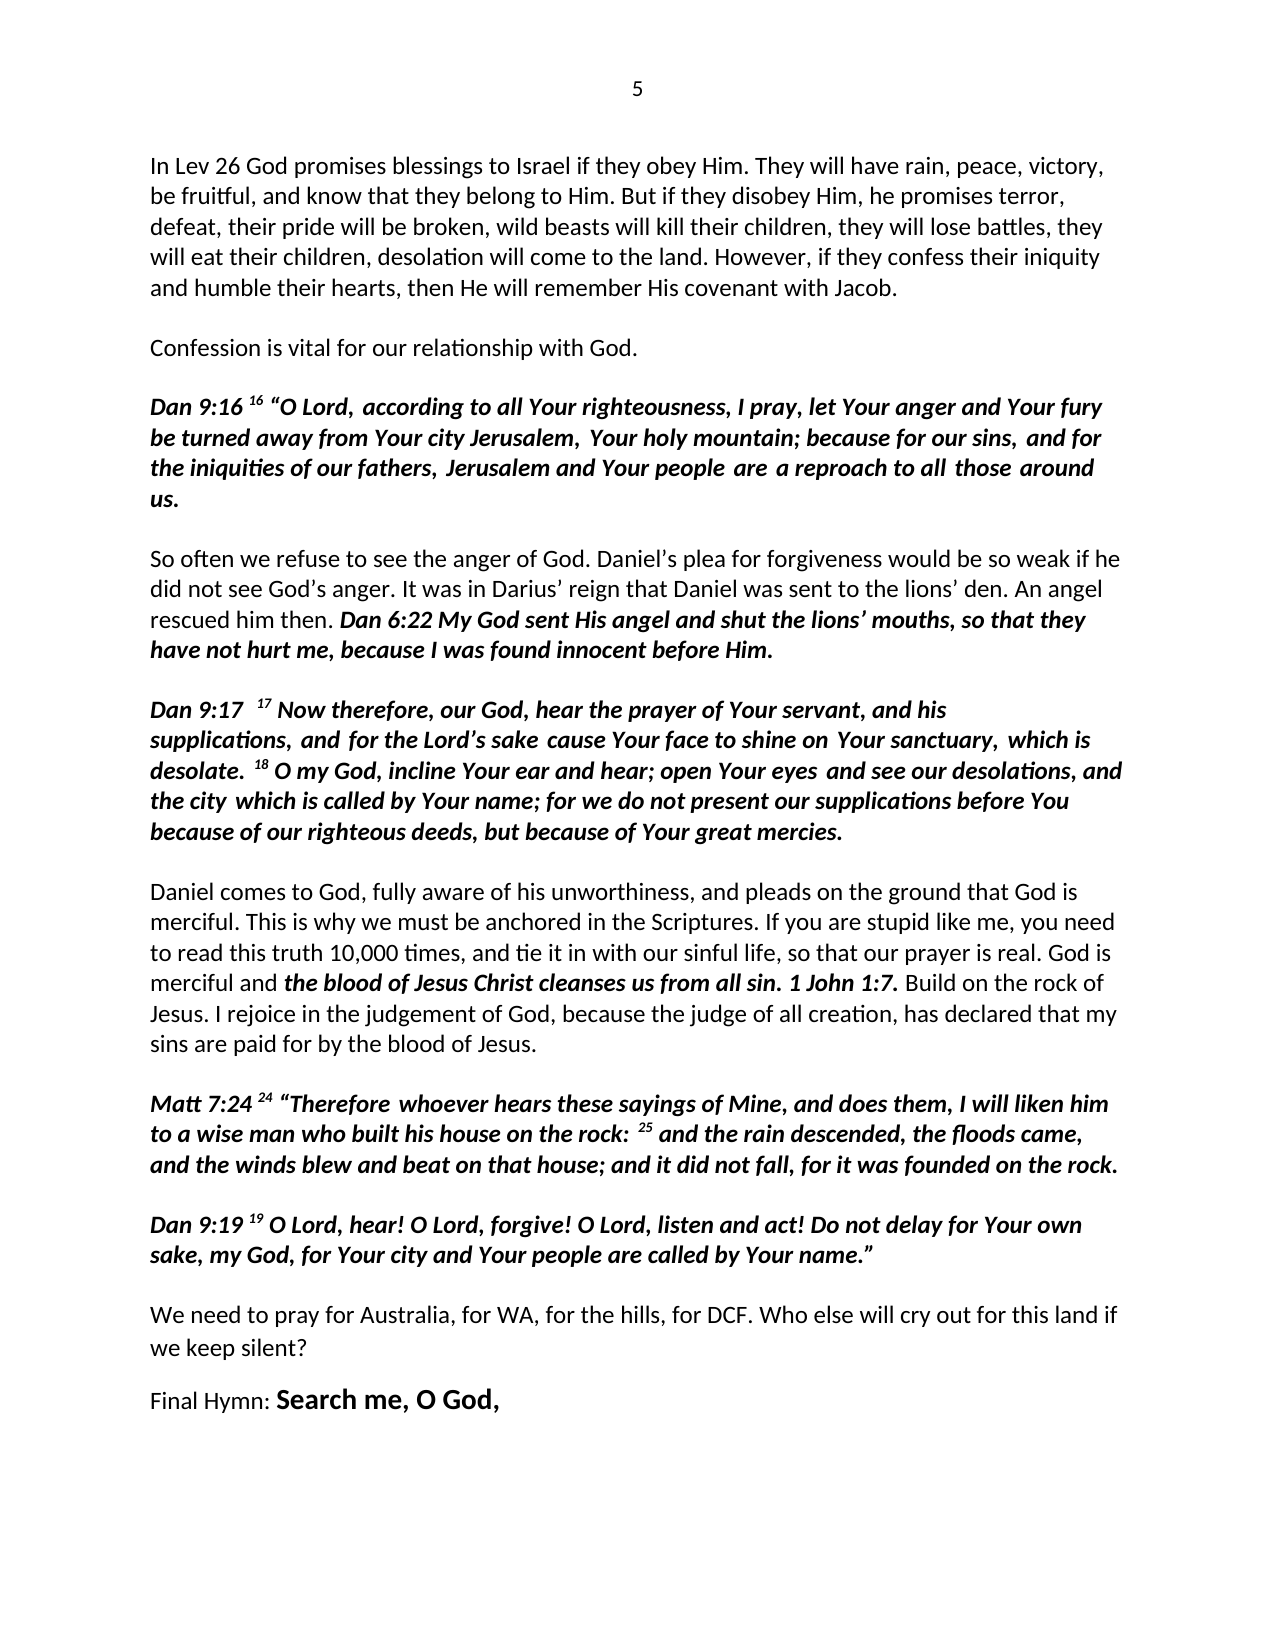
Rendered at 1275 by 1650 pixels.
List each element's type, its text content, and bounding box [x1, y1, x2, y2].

text We need to pray for Australia, for WA, for the hills, for DCF. Who else will cry out for this land if we keep silent? [150, 1299, 1125, 1362]
text Matt 7:24 24 “Therefore whoever hears these sayings of Mine, and does them, I will liken him to a wise man who built his house on the rock: 25 and the rain descended, the floods came, and the winds blew and beat on that house; and it did not fall, for it was founded on the rock. [150, 1088, 1125, 1179]
text Daniel comes to God, fully aware of his unworthiness, and pleads on the ground that God is merciful. This is why we must be anchored in the Scriptures. If you are stupid like me, you need to read this truth 10,000 times, and tie it in with our sinful life, so that our prayer is real. God is merciful and the blood of Jesus Christ cleanses us from all sin. 1 John 1:7. Build on the rock of Jesus. I rejoice in the judgement of God, because the judge of all creation, has declared that my sins are paid for by the blood of Jesus. [150, 876, 1125, 1059]
text Confession is vital for our relationship with God. [150, 332, 1125, 362]
text Dan 9:17 17 Now therefore, our God, hear the prayer of Your servant, and his supplications, and for the Lord’s sake cause Your face to shine on Your sanctuary, which is desolate. 18 O my God, incline Your ear and hear; open Your eyes and see our desolations, and the city which is called by Your name; for we do not present our supplications before You because of our righteous deeds, but because of Your great mercies. [150, 694, 1125, 847]
text Dan 9:19 19 O Lord, hear! O Lord, forgive! O Lord, listen and act! Do not delay for Your own sake, my God, for Your city and Your people are called by Your name.” [150, 1209, 1125, 1270]
text So often we refuse to see the anger of God. Daniel’s plea for forgiveness would be so weak if he did not see God’s anger. It was in Darius’ reign that Daniel was sent to the lions’ den. An angel rescued him then. Dan 6:22 My God sent His angel and shut the lions’ mouths, so that they have not hurt me, because I was found innocent before Him. [150, 543, 1125, 665]
text In Lev 26 God promises blessings to Israel if they obey Him. They will have rain, peace, victory, be fruitful, and know that they belong to Him. But if they disobey Him, he promises terror, defeat, their pride will be broken, wild beasts will kill their children, they will lose battles, they will eat their children, desolation will come to the land. However, if they confess their iniquity and humble their hearts, then He will remember His covenant with Jacob. [150, 150, 1125, 303]
text Dan 9:16 16 “O Lord, according to all Your righteousness, I pray, let Your anger and Your fury be turned away from Your city Jerusalem, Your holy mountain; because for our sins, and for the iniquities of our fathers, Jerusalem and Your people are a reproach to all those around us. [150, 391, 1125, 513]
text Final Hymn: Search me, O God, [150, 1381, 1125, 1417]
